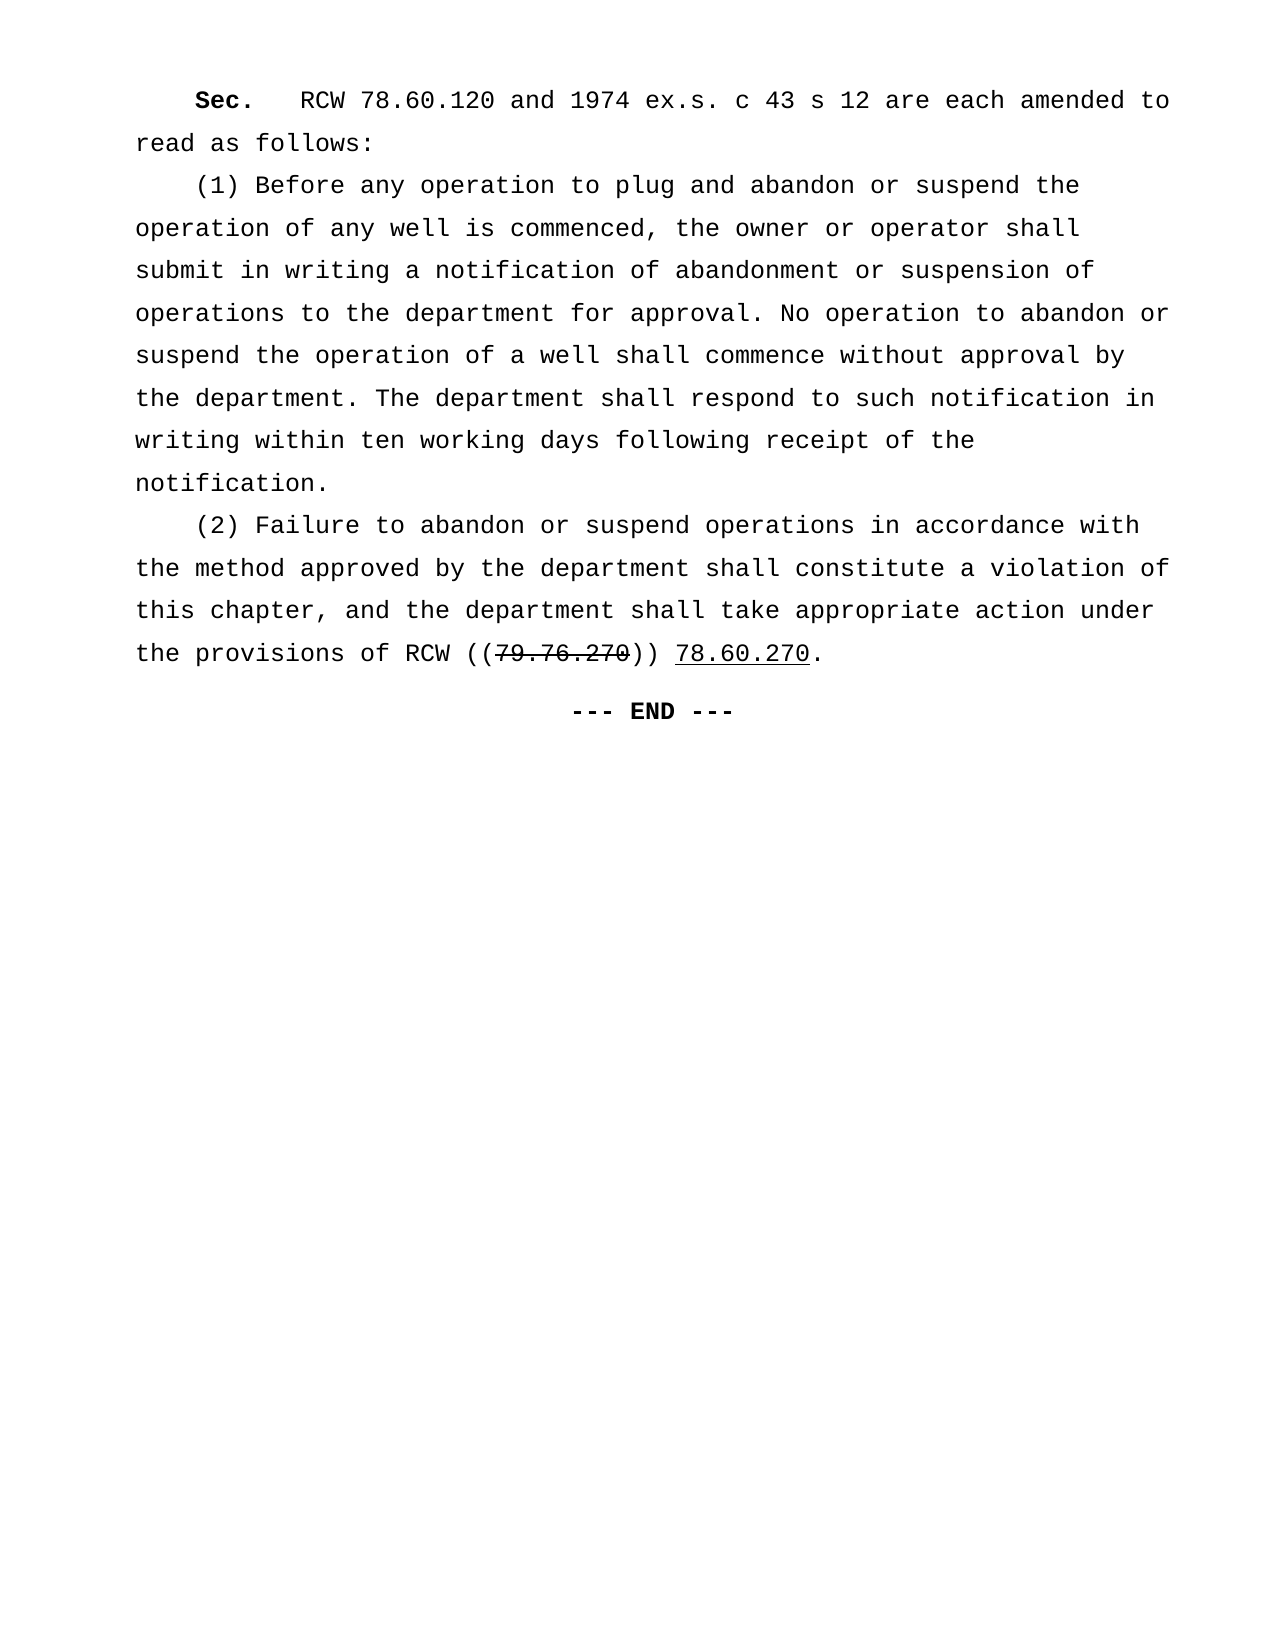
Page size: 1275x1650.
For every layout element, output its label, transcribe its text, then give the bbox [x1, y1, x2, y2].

text (2) Failure to abandon or suspend operations in accordance with the method approved by the department shall constitute a violation of this chapter, and the department shall take appropriate action under the provisions of RCW ((79.76.270)) 78.60.270. [135, 500, 1170, 670]
text --- END --- [135, 698, 1170, 727]
text (1) Before any operation to plug and abandon or suspend the operation of any well is commenced, the owner or operator shall submit in writing a notification of abandonment or suspension of operations to the department for approval. No operation to abandon or suspend the operation of a well shall commence without approval by the department. The department shall respond to such notification in writing within ten working days following receipt of the notification. [135, 160, 1170, 500]
text Sec. RCW 78.60.120 and 1974 ex.s. c 43 s 12 are each amended to read as follows: [135, 75, 1170, 160]
